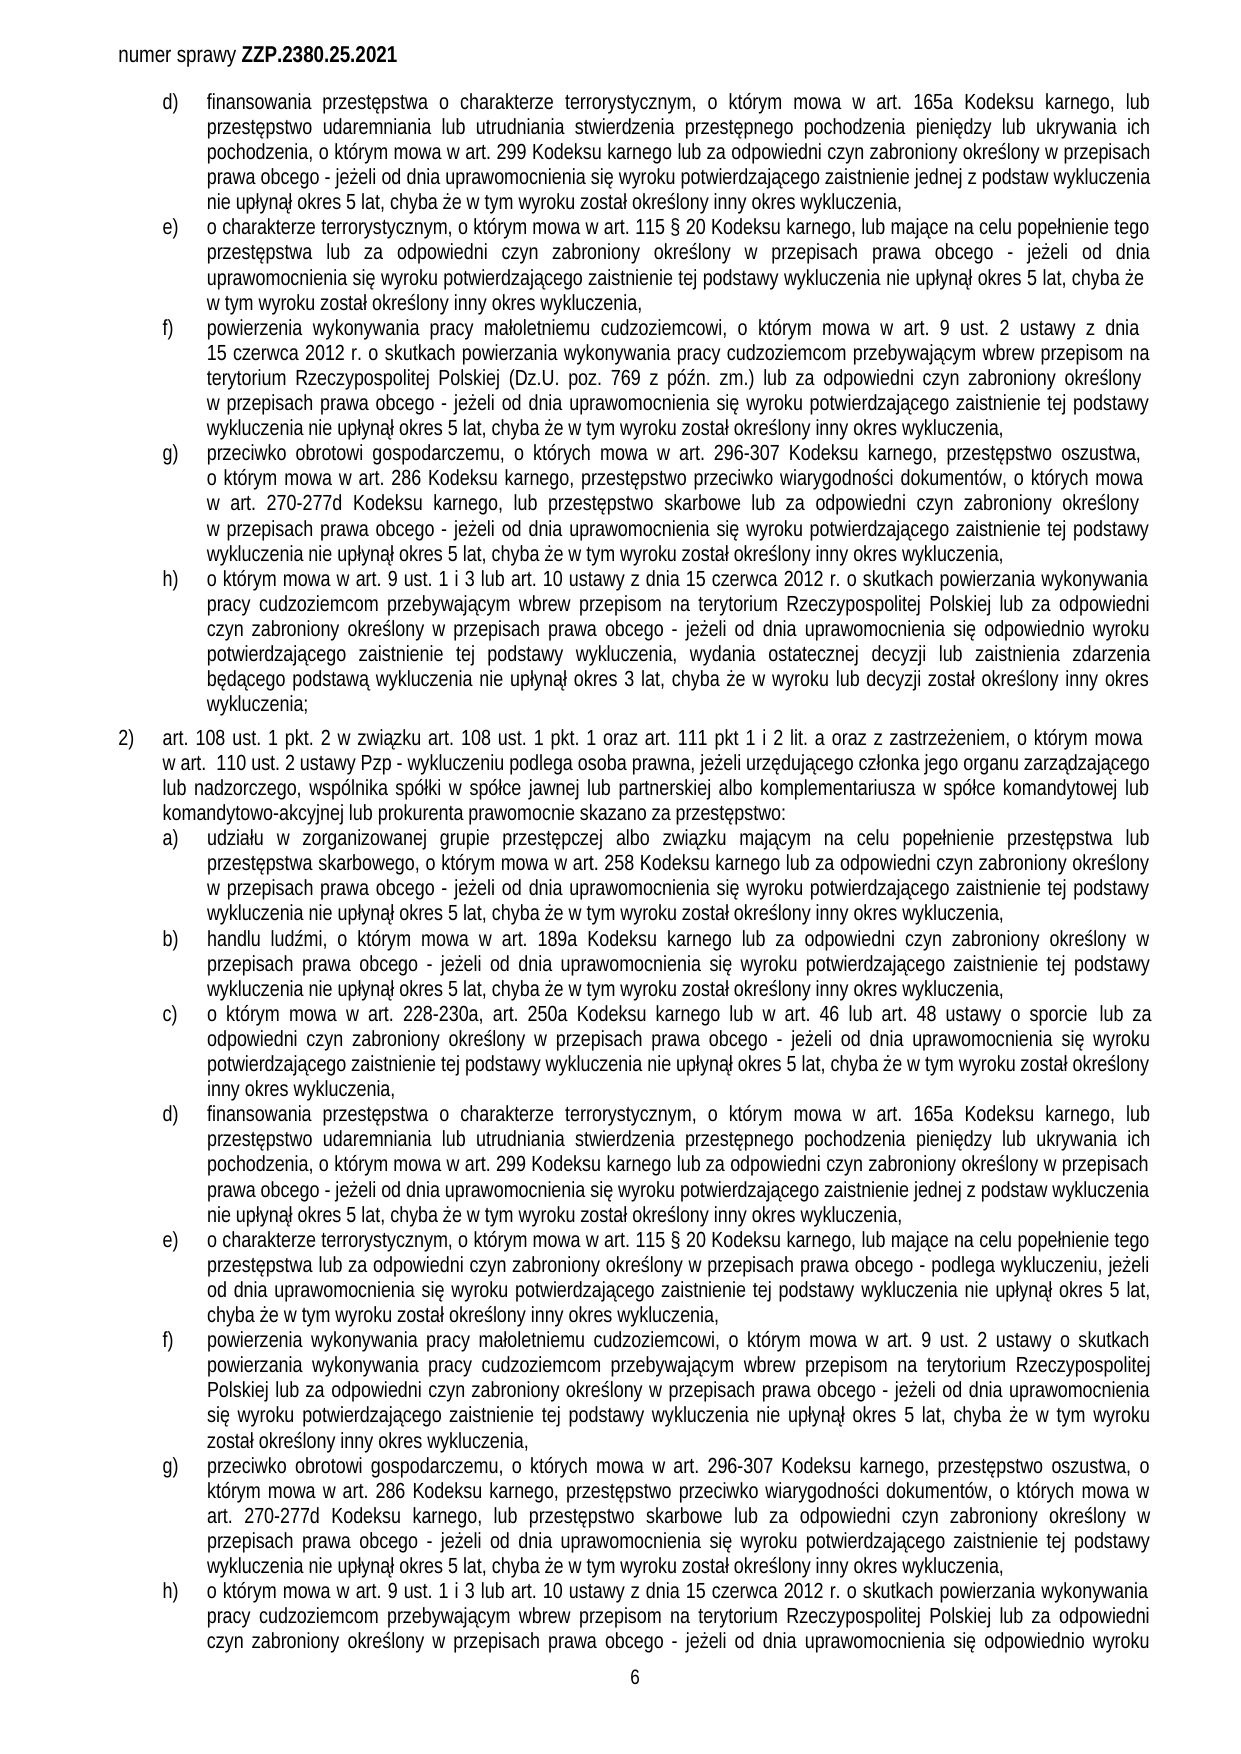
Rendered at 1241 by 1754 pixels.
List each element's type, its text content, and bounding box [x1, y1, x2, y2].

list przeciwko obrotowi gospodarczemu, o których mowa w art. 296-307 Kodeksu karnego, przestępstwo oszustwa, o którym mowa w art. 286 Kodeksu karnego, przestępstwo przeciwko wiarygodności dokumentów, o których mowa w art. 270-277d Kodeksu karnego, lub przestępstwo skarbowe lub za odpowiedni czyn zabroniony określony w przepisach prawa obcego - jeżeli od dnia uprawomocnienia się wyroku potwierdzającego zaistnienie tej podstawy wykluczenia nie upłynął okres 5 lat, chyba że w tym wyroku został określony inny okres wykluczenia, [162, 440, 1152, 566]
list art. 108 ust. 1 pkt. 2 w związku art. 108 ust. 1 pkt. 1 oraz art. 111 pkt 1 i 2 lit. a oraz z zastrzeżeniem, o którym mowa w art. 110 ust. 2 ustawy Pzp - wykluczeniu podlega osoba prawna, jeżeli urzędującego członka jego organu zarządzającego lub nadzorczego, wspólnika spółki w spółce jawnej lub partnerskiej albo komplementariusza w spółce komandytowej lub komandytowo-akcyjnej lub prokurenta prawomocnie skazano za przestępstwo: [118, 724, 1152, 825]
list przeciwko obrotowi gospodarczemu, o których mowa w art. 296-307 Kodeksu karnego, przestępstwo oszustwa, o którym mowa w art. 286 Kodeksu karnego, przestępstwo przeciwko wiarygodności dokumentów, o których mowa w art. 270-277d Kodeksu karnego, lub przestępstwo skarbowe lub za odpowiedni czyn zabroniony określony w przepisach prawa obcego - jeżeli od dnia uprawomocnienia się wyroku potwierdzającego zaistnienie tej podstawy wykluczenia nie upłynął okres 5 lat, chyba że w tym wyroku został określony inny okres wykluczenia, [162, 1453, 1152, 1578]
list o charakterze terrorystycznym, o którym mowa w art. 115 § 20 Kodeksu karnego, lub mające na celu popełnienie tego przestępstwa lub za odpowiedni czyn zabroniony określony w przepisach prawa obcego - jeżeli od dnia uprawomocnienia się wyroku potwierdzającego zaistnienie tej podstawy wykluczenia nie upłynął okres 5 lat, chyba że w tym wyroku został określony inny okres wykluczenia, [162, 214, 1152, 314]
list o charakterze terrorystycznym, o którym mowa w art. 115 § 20 Kodeksu karnego, lub mające na celu popełnienie tego przestępstwa lub za odpowiedni czyn zabroniony określony w przepisach prawa obcego - podlega wykluczeniu, jeżeli od dnia uprawomocnienia się wyroku potwierdzającego zaistnienie tej podstawy wykluczenia nie upłynął okres 5 lat, chyba że w tym wyroku został określony inny okres wykluczenia, [162, 1227, 1152, 1327]
list handlu ludźmi, o którym mowa w art. 189a Kodeksu karnego lub za odpowiedni czyn zabroniony określony w przepisach prawa obcego - jeżeli od dnia uprawomocnienia się wyroku potwierdzającego zaistnienie tej podstawy wykluczenia nie upłynął okres 5 lat, chyba że w tym wyroku został określony inny okres wykluczenia, [162, 925, 1152, 1001]
list powierzenia wykonywania pracy małoletniemu cudzoziemcowi, o którym mowa w art. 9 ust. 2 ustawy o skutkach powierzania wykonywania pracy cudzoziemcom przebywającym wbrew przepisom na terytorium Rzeczypospolitej Polskiej lub za odpowiedni czyn zabroniony określony w przepisach prawa obcego - jeżeli od dnia uprawomocnienia się wyroku potwierdzającego zaistnienie tej podstawy wykluczenia nie upłynął okres 5 lat, chyba że w tym wyroku został określony inny okres wykluczenia, [162, 1327, 1152, 1453]
list finansowania przestępstwa o charakterze terrorystycznym, o którym mowa w art. 165a Kodeksu karnego, lub przestępstwo udaremniania lub utrudniania stwierdzenia przestępnego pochodzenia pieniędzy lub ukrywania ich pochodzenia, o którym mowa w art. 299 Kodeksu karnego lub za odpowiedni czyn zabroniony określony w przepisach prawa obcego - jeżeli od dnia uprawomocnienia się wyroku potwierdzającego zaistnienie jednej z podstaw wykluczenia nie upłynął okres 5 lat, chyba że w tym wyroku został określony inny okres wykluczenia, [162, 1101, 1152, 1227]
list o którym mowa w art. 228-230a, art. 250a Kodeksu karnego lub w art. 46 lub art. 48 ustawy o sporcie lub za odpowiedni czyn zabroniony określony w przepisach prawa obcego - jeżeli od dnia uprawomocnienia się wyroku potwierdzającego zaistnienie tej podstawy wykluczenia nie upłynął okres 5 lat, chyba że w tym wyroku został określony inny okres wykluczenia, [162, 1001, 1152, 1101]
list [162, 1578, 1152, 1653]
list udziału w zorganizowanej grupie przestępczej albo związku mającym na celu popełnienie przestępstwa lub przestępstwa skarbowego, o którym mowa w art. 258 Kodeksu karnego lub za odpowiedni czyn zabroniony określony w przepisach prawa obcego - jeżeli od dnia uprawomocnienia się wyroku potwierdzającego zaistnienie tej podstawy wykluczenia nie upłynął okres 5 lat, chyba że w tym wyroku został określony inny okres wykluczenia, [162, 825, 1152, 925]
list finansowania przestępstwa o charakterze terrorystycznym, o którym mowa w art. 165a Kodeksu karnego, lub przestępstwo udaremniania lub utrudniania stwierdzenia przestępnego pochodzenia pieniędzy lub ukrywania ich pochodzenia, o którym mowa w art. 299 Kodeksu karnego lub za odpowiedni czyn zabroniony określony w przepisach prawa obcego - jeżeli od dnia uprawomocnienia się wyroku potwierdzającego zaistnienie jednej z podstaw wykluczenia nie upłynął okres 5 lat, chyba że w tym wyroku został określony inny okres wykluczenia, [162, 89, 1152, 214]
list powierzenia wykonywania pracy małoletniemu cudzoziemcowi, o którym mowa w art. 9 ust. 2 ustawy z dnia 15 czerwca 2012 r. o skutkach powierzania wykonywania pracy cudzoziemcom przebywającym wbrew przepisom na terytorium Rzeczypospolitej Polskiej (Dz.U. poz. 769 z późn. zm.) lub za odpowiedni czyn zabroniony określony w przepisach prawa obcego - jeżeli od dnia uprawomocnienia się wyroku potwierdzającego zaistnienie tej podstawy wykluczenia nie upłynął okres 5 lat, chyba że w tym wyroku został określony inny okres wykluczenia, [162, 314, 1152, 440]
